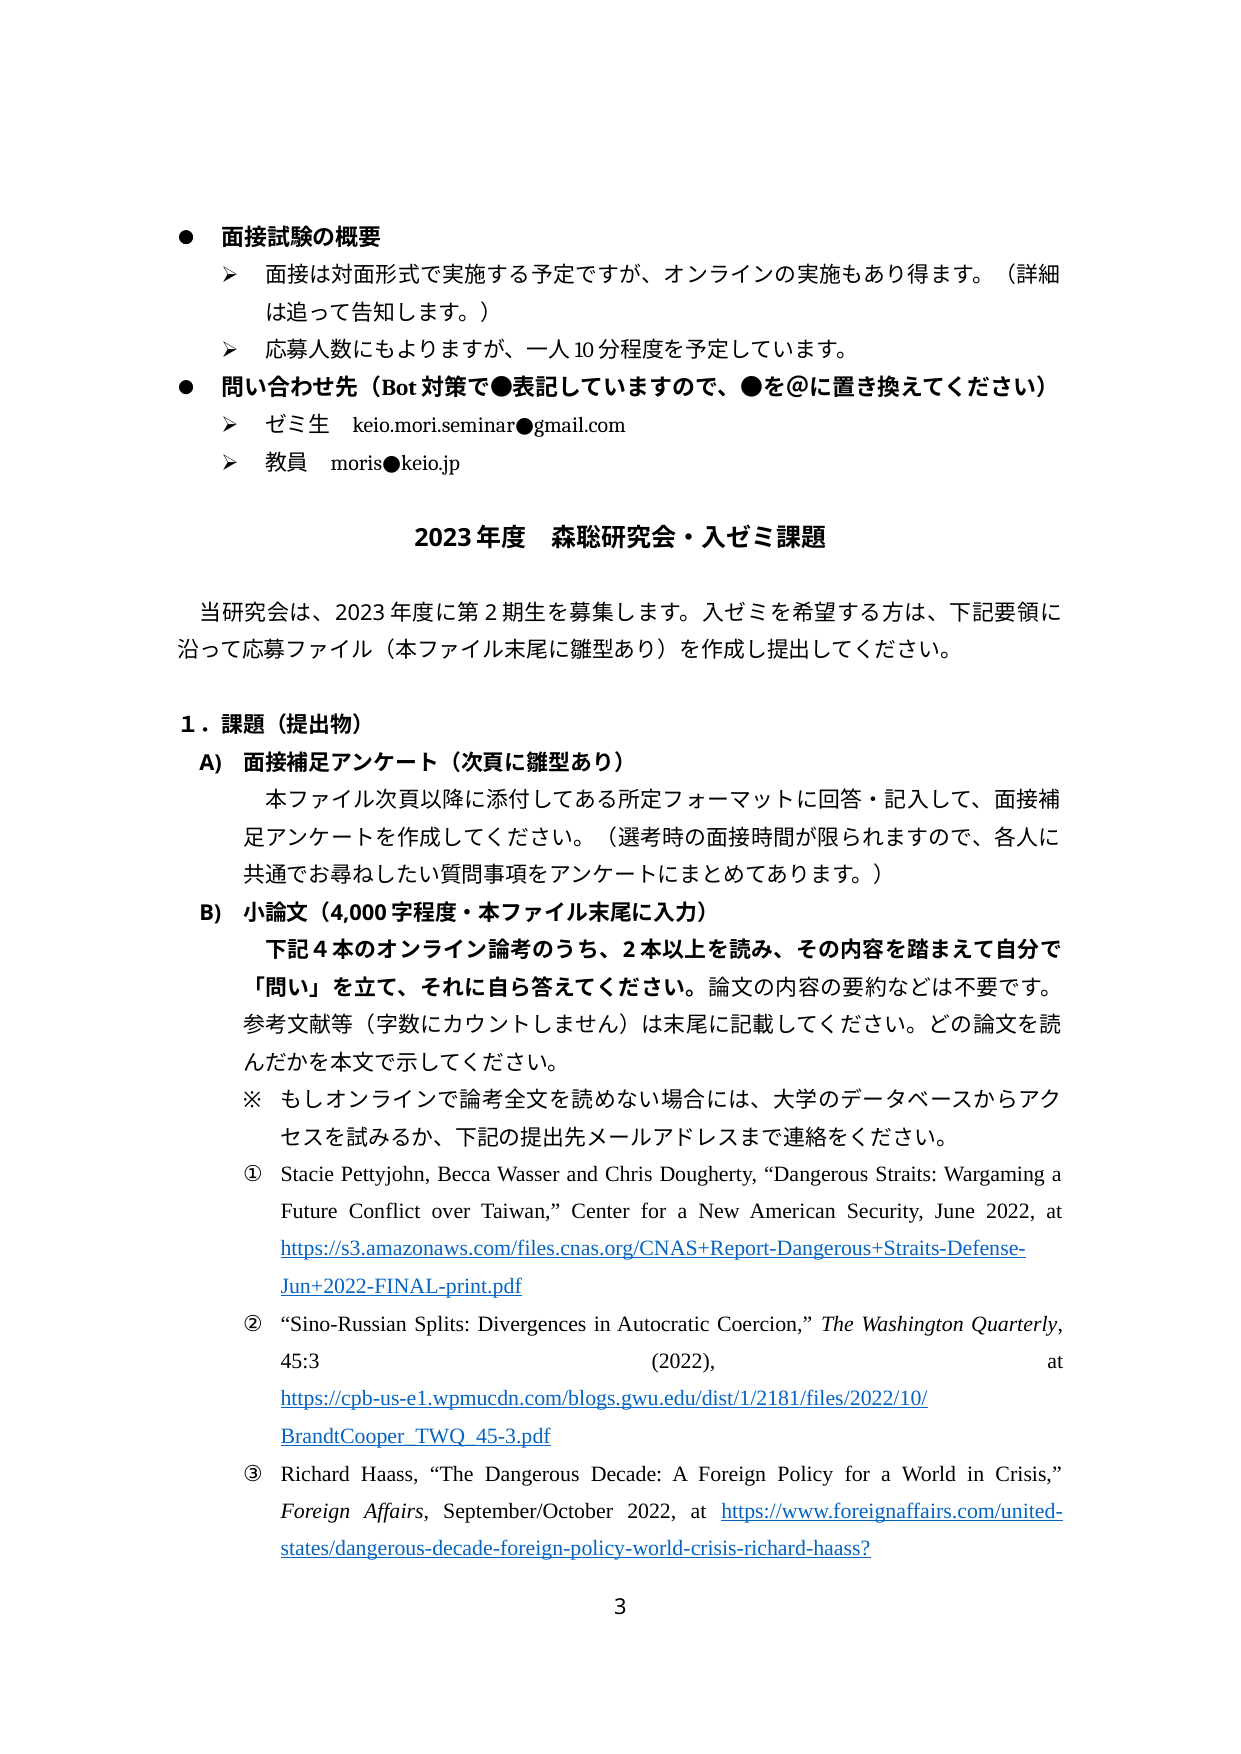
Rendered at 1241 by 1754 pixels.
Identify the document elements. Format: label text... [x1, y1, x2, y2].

text 当研究会は、2023年度に第2期生を募集します。入ゼミを希望する方は、下記要領に沿って応募ファイル（本ファイル末尾に雛型あり）を作成し提出してください。 [177, 592, 1063, 667]
list 小論文（4,000字程度・本ファイル末尾に入力） [199, 892, 1063, 929]
list 下記４本のオンライン論考のうち、2本以上を読み、その内容を踏まえて自分で「問い」を立て、それに自ら答えてください。論文の内容の要約などは不要です。参考文献等（字数にカウントしません）は末尾に記載してください。どの論文を読んだかを本文で示してください。 [243, 929, 1063, 1079]
list ゼミ生 keio.mori.seminar●gmail.com [221, 404, 1063, 442]
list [243, 1454, 1063, 1567]
list 面接補足アンケート（次頁に雛型あり） [199, 742, 1063, 779]
text １．課題（提出物） [177, 704, 1063, 742]
list 応募人数にもよりますが、一人10分程度を予定しています。 [221, 329, 1063, 367]
list 面接は対面形式で実施する予定ですが、オンラインの実施もあり得ます。（詳細は追って告知します。） [221, 254, 1063, 329]
list Stacie Pettyjohn, Becca Wasser and Chris Dougherty, “Dangerous Straits: Wargaming a Future Conflict over Taiwan,” Center for a New American Security, June 2022, at https://s3.amazonaws.com/files.cnas.org/CNAS+Report-Dangerous+Straits-Defense-Jun+2022-FINAL-print.pdf [243, 1154, 1063, 1304]
list 本ファイル次頁以降に添付してある所定フォーマットに回答・記入して、面接補足アンケートを作成してください。（選考時の面接時間が限られますので、各人に共通でお尋ねしたい質問事項をアンケートにまとめてあります。） [243, 779, 1063, 892]
list もしオンラインで論考全文を読めない場合には、大学のデータベースからアクセスを試みるか、下記の提出先メールアドレスまで連絡をください。 [243, 1079, 1063, 1154]
list “Sino-Russian Splits: Divergences in Autocratic Coercion,” The Washington Quarterly, 45:3 (2022), at https://cpb-us-e1.wpmucdn.com/blogs.gwu.edu/dist/1/2181/files/2022/10/BrandtCooper_TWQ_45-3.pdf [243, 1304, 1063, 1454]
text 2023年度 森聡研究会・入ゼミ課題 [177, 517, 1063, 554]
list 教員 moris●keio.jp [221, 442, 1063, 479]
list 面接試験の概要 [177, 217, 1063, 254]
list 問い合わせ先（Bot対策で●表記していますので、●を＠に置き換えてください） [177, 367, 1063, 404]
